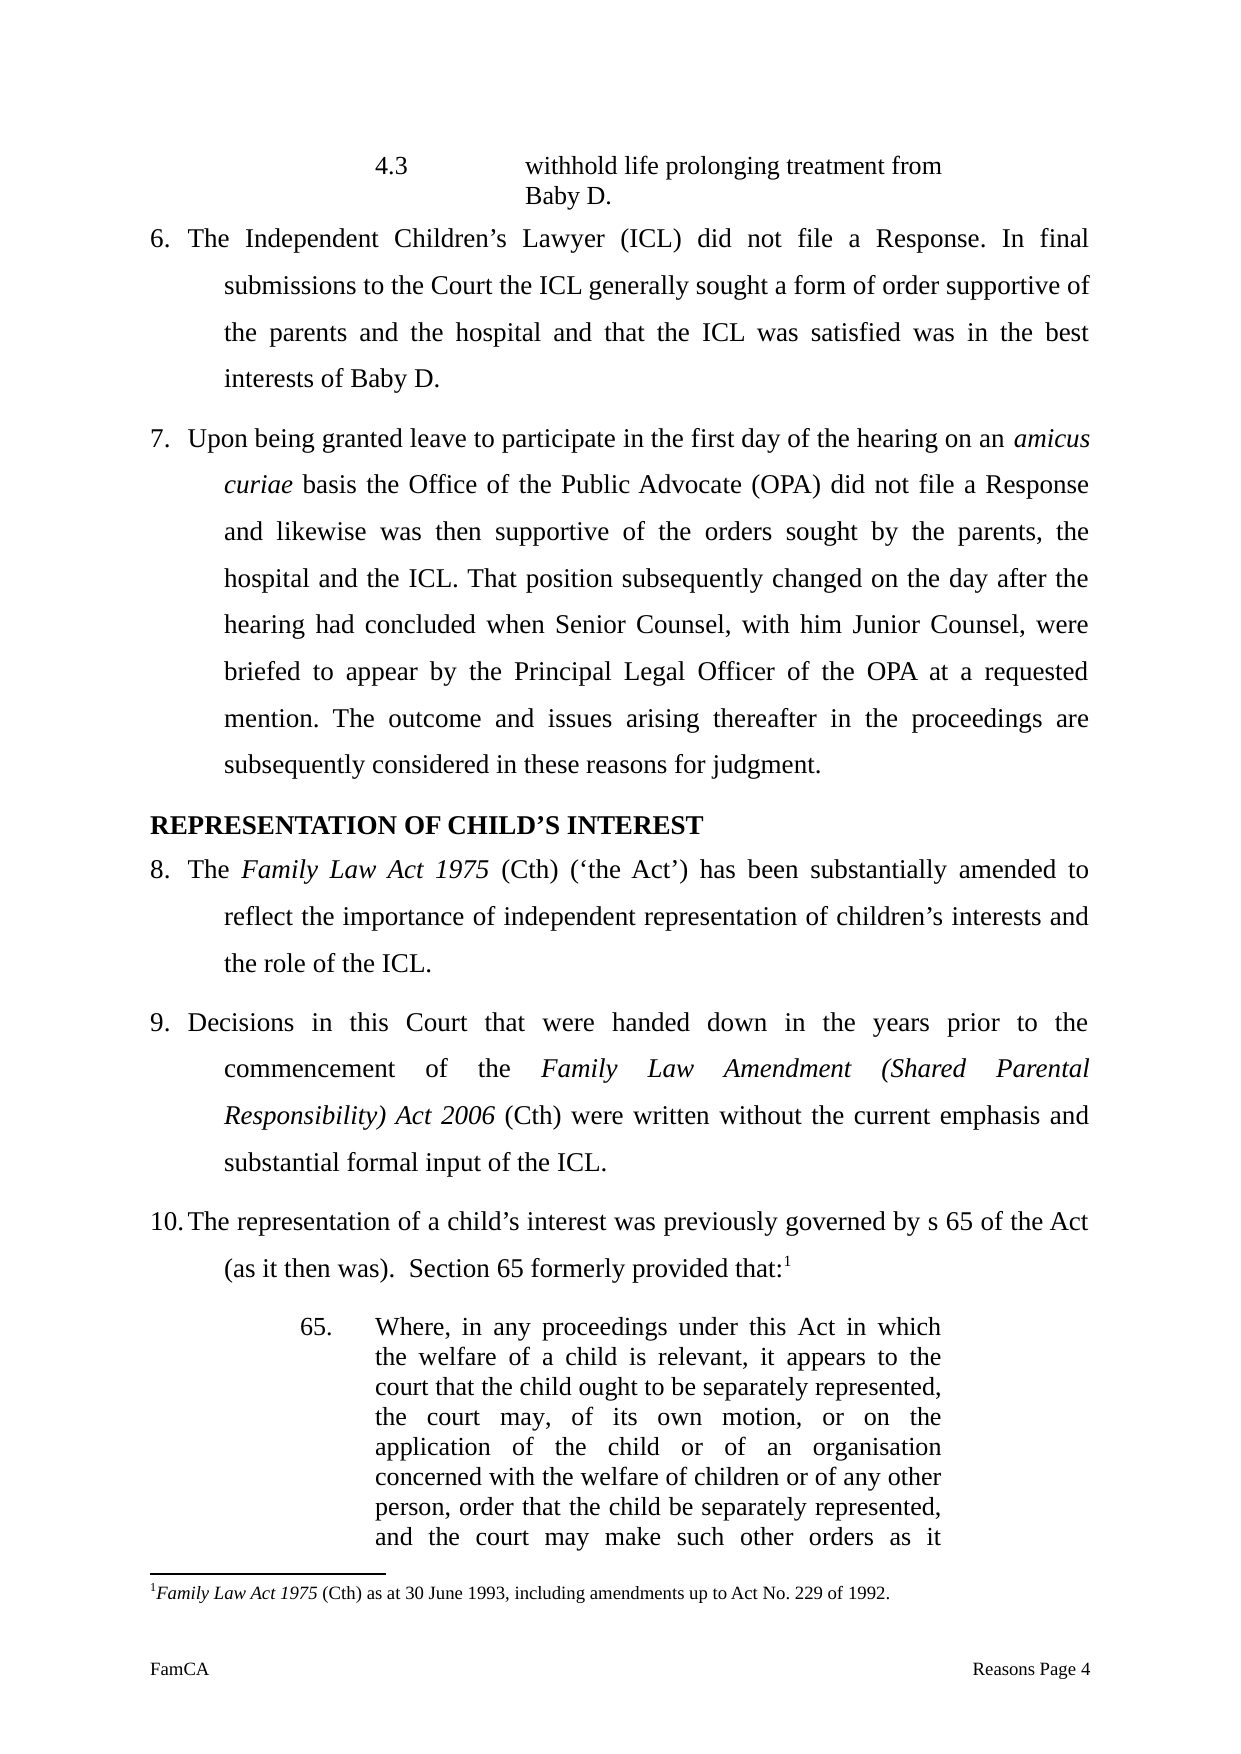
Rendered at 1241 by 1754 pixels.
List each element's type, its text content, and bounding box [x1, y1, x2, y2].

text 4.3 withhold life prolonging treatment from Baby D. [375, 150, 942, 210]
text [300, 1311, 942, 1551]
list The Family Law Act 1975 (Cth) (‘the Act’) has been substantially amended to reflect the importance of independent representation of children’s interests and the role of the ICL. [150, 853, 1090, 978]
list Decisions in this Court that were handed down in the years prior to the commencement of the Family Law Amendment (Shared Parental Responsibility) Act 2006 (Cth) were written without the current emphasis and substantial formal input of the ICL. [150, 1006, 1090, 1177]
list The Independent Children’s Lawyer (ICL) did not file a Response. In final submissions to the Court the ICL generally sought a form of order supportive of the parents and the hospital and that the ICL was satisfied was in the best interests of Baby D. [150, 222, 1090, 394]
list Upon being granted leave to participate in the first day of the hearing on an amicus curiae basis the Office of the Public Advocate (OPA) did not file a Response and likewise was then supportive of the orders sought by the parents, the hospital and the ICL. That position subsequently changed on the day after the hearing had concluded when Senior Counsel, with him Junior Counsel, were briefed to appear by the Principal Legal Officer of the OPA at a requested mention. The outcome and issues arising thereafter in the proceedings are subsequently considered in these reasons for judgment. [150, 422, 1090, 779]
subtitle REPRESENTATION OF CHILD’S INTEREST [150, 807, 1090, 841]
list The representation of a child’s interest was previously governed by s 65 of the Act (as it then was). Section 65 formerly provided that: [150, 1205, 1090, 1283]
